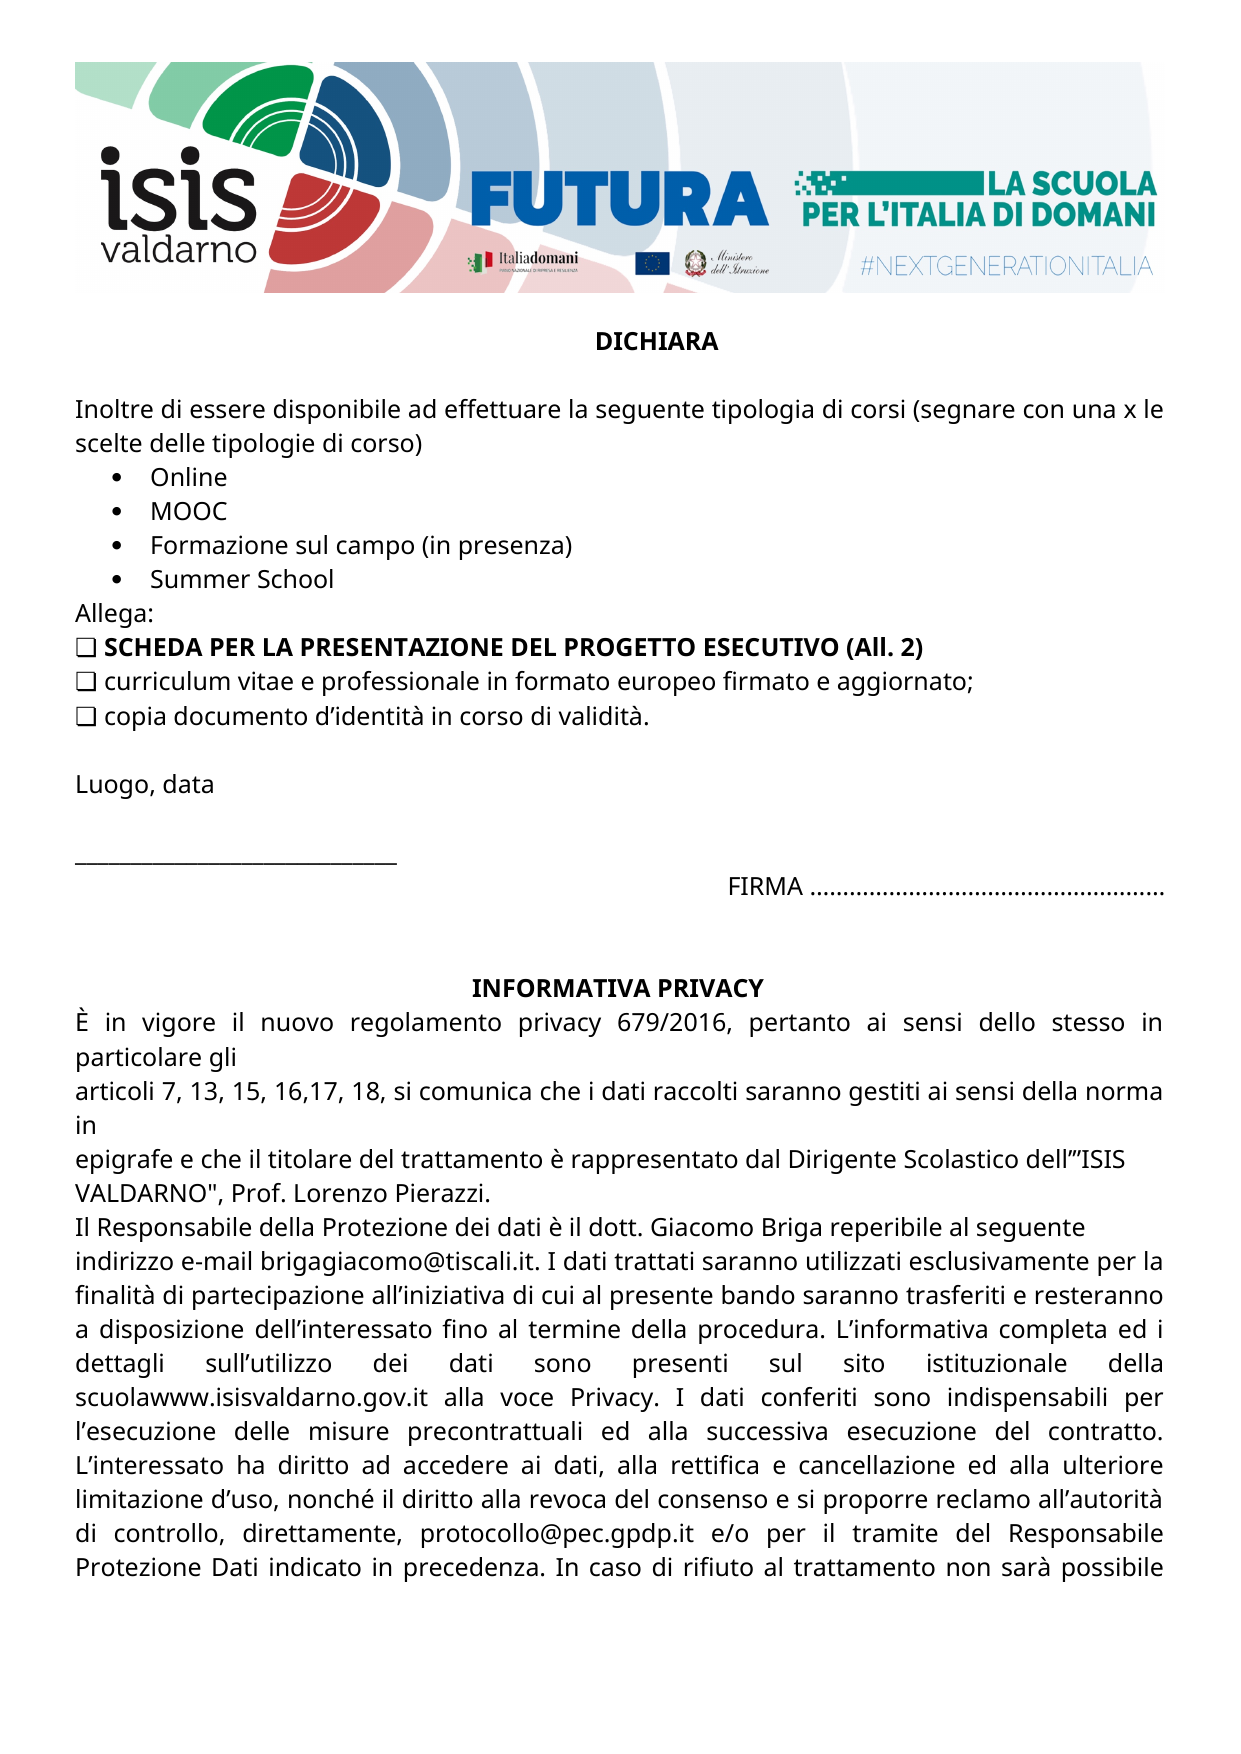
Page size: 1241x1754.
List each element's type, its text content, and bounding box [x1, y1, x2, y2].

text ❏ copia documento d’identità in corso di validità. [75, 698, 1165, 732]
text ❏ SCHEDA PER LA PRESENTAZIONE DEL PROGETTO ESECUTIVO (All. 2) [75, 630, 1165, 664]
text epigrafe e che il titolare del trattamento è rappresentato dal Dirigente Scolastico dell’”ISIS [75, 1141, 1165, 1175]
picture [75, 62, 1166, 293]
text È in vigore il nuovo regolamento privacy 679/2016, pertanto ai sensi dello stesso in particolare gli [75, 1005, 1165, 1073]
text DICHIARA [148, 323, 1165, 357]
text Allega: [75, 596, 1165, 630]
list Summer School [112, 562, 1165, 596]
text _____________________________ [75, 834, 1165, 868]
text ❏ curriculum vitae e professionale in formato europeo firmato e aggiornato; [75, 664, 1165, 698]
list Formazione sul campo (in presenza) [112, 528, 1165, 562]
list Online [112, 460, 1165, 494]
text Luogo, data [75, 766, 1165, 800]
list MOOC [112, 494, 1165, 528]
text Inoltre di essere disponibile ad effettuare la seguente tipologia di corsi (segnare con una x le scelte delle tipologie di corso) [75, 392, 1165, 460]
text VALDARNO", Prof. Lorenzo Pierazzi. [75, 1175, 1165, 1209]
text INFORMATIVA PRIVACY [87, 971, 1149, 1005]
text FIRMA ……………………………………………… [75, 868, 1165, 902]
text Il Responsabile della Protezione dei dati è il dott. Giacomo Briga reperibile al seguente [75, 1209, 1165, 1243]
text articoli 7, 13, 15, 16,17, 18, si comunica che i dati raccolti saranno gestiti ai sensi della norma in [75, 1073, 1165, 1141]
